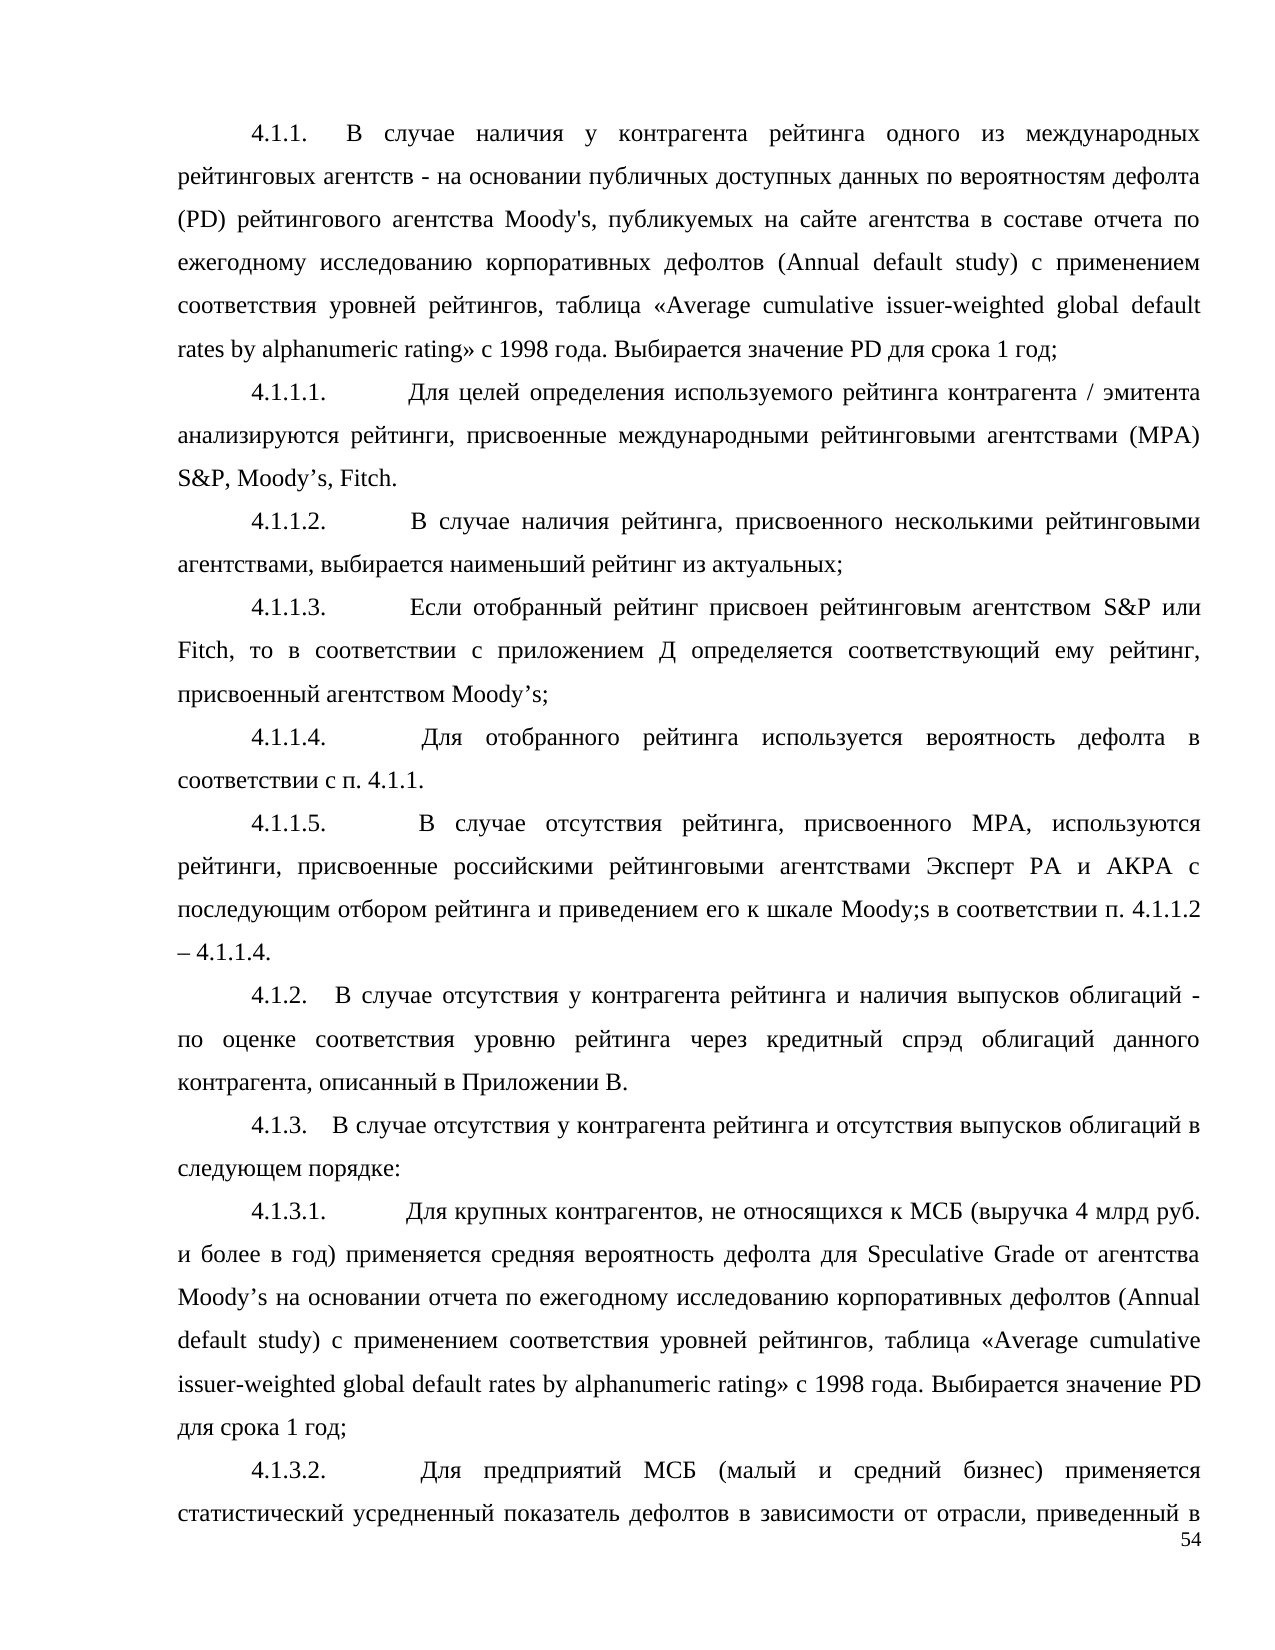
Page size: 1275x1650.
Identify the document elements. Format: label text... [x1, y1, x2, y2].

list В случае отсутствия у контрагента рейтинга и наличия выпусков облигаций - по оценке соответствия уровню рейтинга через кредитный спрэд облигаций данного контрагента, описанный в Приложении В. [177, 981, 1201, 1096]
list В случае отсутствия рейтинга, присвоенного МРА, используются рейтинги, присвоенные российскими рейтинговыми агентствами Эксперт РА и АКРА с последующим отбором рейтинга и приведением его к шкале Moody;s в соответствии п. 4.1.1.2 – 4.1.1.4. [177, 808, 1201, 966]
list Если отобранный рейтинг присвоен рейтинговым агентством S&P или Fitch, то в соответствии с приложением Д определяется соответствующий ему рейтинг, присвоенный агентством Moody’s; [177, 592, 1201, 707]
list В случае отсутствия у контрагента рейтинга и отсутствия выпусков облигаций в следующем порядке: [177, 1110, 1201, 1182]
list Для крупных контрагентов, не относящихся к МСБ (выручка 4 млрд руб. и более в год) применяется средняя вероятность дефолта для Speculative Grade от агентства Moody’s на основании отчета по ежегодному исследованию корпоративных дефолтов (Annual default study) с применением соответствия уровней рейтингов, таблица «Average cumulative issuer-weighted global default rates by alphanumeric rating» с 1998 года. Выбирается значение PD для срока 1 год; [177, 1196, 1201, 1441]
list Для отобранного рейтинга используется вероятность дефолта в соответствии с п. 4.1.1. [177, 722, 1201, 794]
list В случае наличия у контрагента рейтинга одного из международных рейтинговых агентств - на основании публичных доступных данных по вероятностям дефолта (PD) рейтингового агентства Moody's, публикуемых на сайте агентства в составе отчета по ежегодному исследованию корпоративных дефолтов (Annual default study) с применением соответствия уровней рейтингов, таблица «Average cumulative issuer-weighted global default rates by alphanumeric rating» с 1998 года. Выбирается значение PD для срока 1 год; [177, 118, 1201, 362]
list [177, 1455, 1201, 1527]
list В случае наличия рейтинга, присвоенного несколькими рейтинговыми агентствами, выбирается наименьший рейтинг из актуальных; [177, 506, 1201, 578]
list Для целей определения используемого рейтинга контрагента / эмитента анализируются рейтинги, присвоенные международными рейтинговыми агентствами (МРА) S&P, Moody’s, Fitch. [177, 377, 1201, 492]
